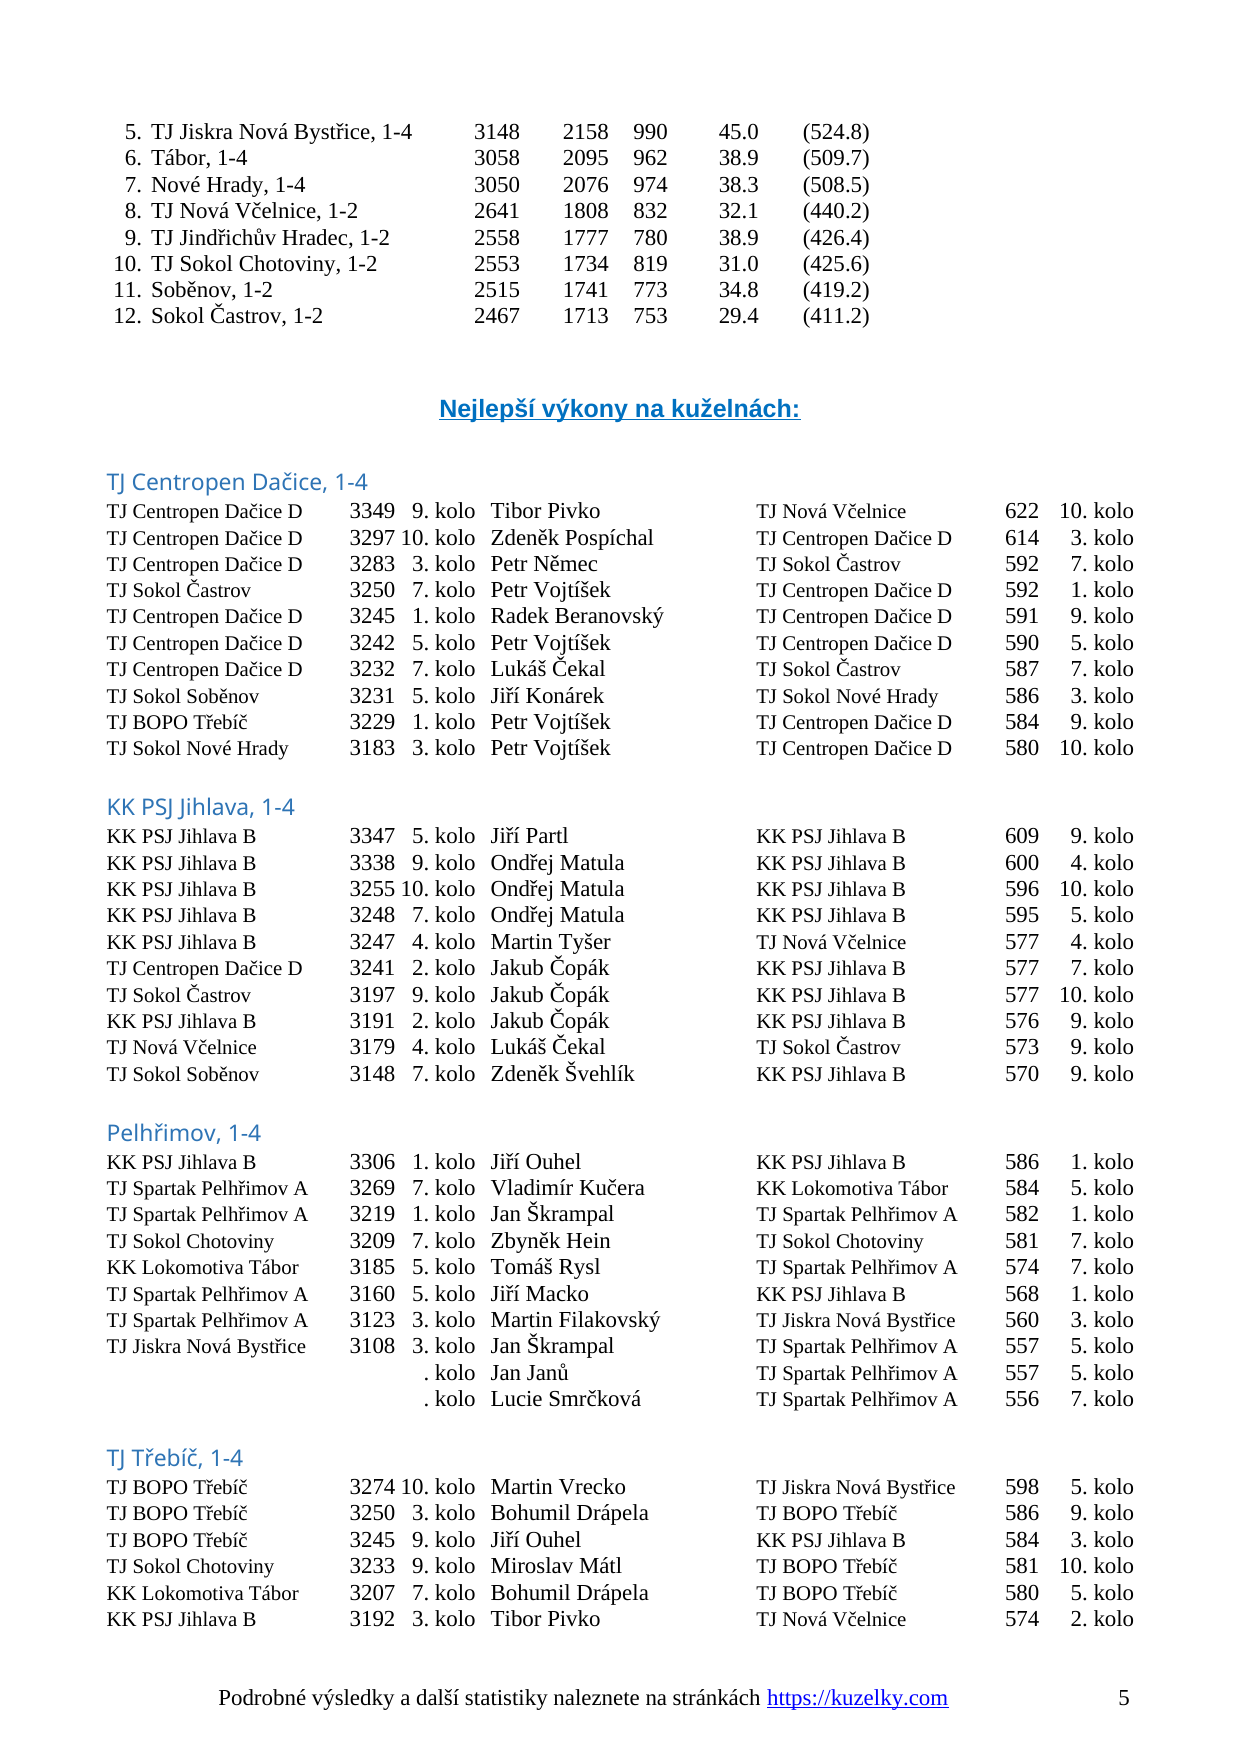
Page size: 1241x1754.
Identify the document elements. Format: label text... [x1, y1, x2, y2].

text TJ Sokol Soběnov 3148 7. kolo Zdeněk Švehlík KK PSJ Jihlava B 570 9. kolo [106, 1060, 1134, 1086]
text KK PSJ Jihlava B 3255 10. kolo Ondřej Matula KK PSJ Jihlava B 596 10. kolo [106, 875, 1134, 902]
text TJ BOPO Třebíč 3250 3. kolo Bohumil Drápela TJ BOPO Třebíč 586 9. kolo [106, 1499, 1134, 1526]
text 7. Nové Hrady, 1-4 3050 2076 974 38.3 (508.5) [106, 171, 1134, 197]
text TJ Centropen Dačice D 3245 1. kolo Radek Beranovský TJ Centropen Dačice D 591 9. kolo [106, 603, 1134, 629]
subtitle Pelhřimov, 1-4 [106, 1117, 1134, 1148]
text KK PSJ Jihlava B 3192 3. kolo Tibor Pivko TJ Nová Včelnice 574 2. kolo [106, 1605, 1134, 1631]
text TJ BOPO Třebíč 3274 10. kolo Martin Vrecko TJ Jiskra Nová Bystřice 598 5. kolo [106, 1473, 1134, 1499]
text KK PSJ Jihlava B 3306 1. kolo Jiří Ouhel KK PSJ Jihlava B 586 1. kolo [106, 1148, 1134, 1174]
text TJ Centropen Dačice D 3283 3. kolo Petr Němec TJ Sokol Častrov 592 7. kolo [106, 550, 1134, 576]
text TJ Centropen Dačice D 3349 9. kolo Tibor Pivko TJ Nová Včelnice 622 10. kolo [106, 497, 1134, 523]
text TJ Centropen Dačice D 3242 5. kolo Petr Vojtíšek TJ Centropen Dačice D 590 5. kolo [106, 629, 1134, 655]
text KK PSJ Jihlava B 3347 5. kolo Jiří Partl KK PSJ Jihlava B 609 9. kolo [106, 822, 1134, 849]
text TJ Sokol Chotoviny 3233 9. kolo Miroslav Mátl TJ BOPO Třebíč 581 10. kolo [106, 1552, 1134, 1578]
text TJ Sokol Chotoviny 3209 7. kolo Zbyněk Hein TJ Sokol Chotoviny 581 7. kolo [106, 1227, 1134, 1253]
text 5. TJ Jiskra Nová Bystřice, 1-4 3148 2158 990 45.0 (524.8) [106, 118, 1134, 144]
text 9. TJ Jindřichův Hradec, 1-2 2558 1777 780 38.9 (426.4) [106, 223, 1134, 250]
text 12. Sokol Častrov, 1-2 2467 1713 753 29.4 (411.2) [106, 303, 1134, 329]
text Nejlepší výkony na kuželnách: [94, 394, 1145, 423]
text 11. Soběnov, 1-2 2515 1741 773 34.8 (419.2) [106, 276, 1134, 303]
text TJ Centropen Dačice D 3232 7. kolo Lukáš Čekal TJ Sokol Častrov 587 7. kolo [106, 655, 1134, 682]
text KK PSJ Jihlava B 3191 2. kolo Jakub Čopák KK PSJ Jihlava B 576 9. kolo [106, 1007, 1134, 1033]
text TJ Jiskra Nová Bystřice 3108 3. kolo Jan Škrampal TJ Spartak Pelhřimov A 557 5. kolo [106, 1332, 1134, 1359]
text TJ Sokol Častrov 3250 7. kolo Petr Vojtíšek TJ Centropen Dačice D 592 1. kolo [106, 576, 1134, 603]
subtitle KK PSJ Jihlava, 1-4 [106, 791, 1134, 822]
text . kolo Lucie Smrčková TJ Spartak Pelhřimov A 556 7. kolo [106, 1385, 1134, 1411]
text 8. TJ Nová Včelnice, 1-2 2641 1808 832 32.1 (440.2) [106, 197, 1134, 223]
text KK Lokomotiva Tábor 3185 5. kolo Tomáš Rysl TJ Spartak Pelhřimov A 574 7. kolo [106, 1253, 1134, 1279]
text 10. TJ Sokol Chotoviny, 1-2 2553 1734 819 31.0 (425.6) [106, 250, 1134, 276]
text TJ Spartak Pelhřimov A 3219 1. kolo Jan Škrampal TJ Spartak Pelhřimov A 582 1. kolo [106, 1201, 1134, 1227]
text TJ Spartak Pelhřimov A 3123 3. kolo Martin Filakovský TJ Jiskra Nová Bystřice 560 3. kolo [106, 1306, 1134, 1332]
subtitle TJ Třebíč, 1-4 [106, 1442, 1134, 1473]
subtitle TJ Centropen Dačice, 1-4 [106, 466, 1134, 497]
text KK PSJ Jihlava B 3338 9. kolo Ondřej Matula KK PSJ Jihlava B 600 4. kolo [106, 849, 1134, 875]
text TJ Centropen Dačice D 3241 2. kolo Jakub Čopák KK PSJ Jihlava B 577 7. kolo [106, 954, 1134, 981]
text KK Lokomotiva Tábor 3207 7. kolo Bohumil Drápela TJ BOPO Třebíč 580 5. kolo [106, 1578, 1134, 1605]
text TJ Nová Včelnice 3179 4. kolo Lukáš Čekal TJ Sokol Častrov 573 9. kolo [106, 1033, 1134, 1060]
text TJ Sokol Nové Hrady 3183 3. kolo Petr Vojtíšek TJ Centropen Dačice D 580 10. kolo [106, 734, 1134, 761]
text KK PSJ Jihlava B 3247 4. kolo Martin Tyšer TJ Nová Včelnice 577 4. kolo [106, 928, 1134, 954]
text . kolo Jan Janů TJ Spartak Pelhřimov A 557 5. kolo [106, 1359, 1134, 1385]
text TJ BOPO Třebíč 3229 1. kolo Petr Vojtíšek TJ Centropen Dačice D 584 9. kolo [106, 708, 1134, 734]
text TJ Spartak Pelhřimov A 3160 5. kolo Jiří Macko KK PSJ Jihlava B 568 1. kolo [106, 1279, 1134, 1306]
text TJ Sokol Soběnov 3231 5. kolo Jiří Konárek TJ Sokol Nové Hrady 586 3. kolo [106, 682, 1134, 708]
text 6. Tábor, 1-4 3058 2095 962 38.9 (509.7) [106, 144, 1134, 171]
text TJ Centropen Dačice D 3297 10. kolo Zdeněk Pospíchal TJ Centropen Dačice D 614 3. kolo [106, 523, 1134, 550]
text TJ Sokol Častrov 3197 9. kolo Jakub Čopák KK PSJ Jihlava B 577 10. kolo [106, 981, 1134, 1007]
text TJ BOPO Třebíč 3245 9. kolo Jiří Ouhel KK PSJ Jihlava B 584 3. kolo [106, 1526, 1134, 1552]
text KK PSJ Jihlava B 3248 7. kolo Ondřej Matula KK PSJ Jihlava B 595 5. kolo [106, 902, 1134, 928]
text TJ Spartak Pelhřimov A 3269 7. kolo Vladimír Kučera KK Lokomotiva Tábor 584 5. kolo [106, 1174, 1134, 1201]
